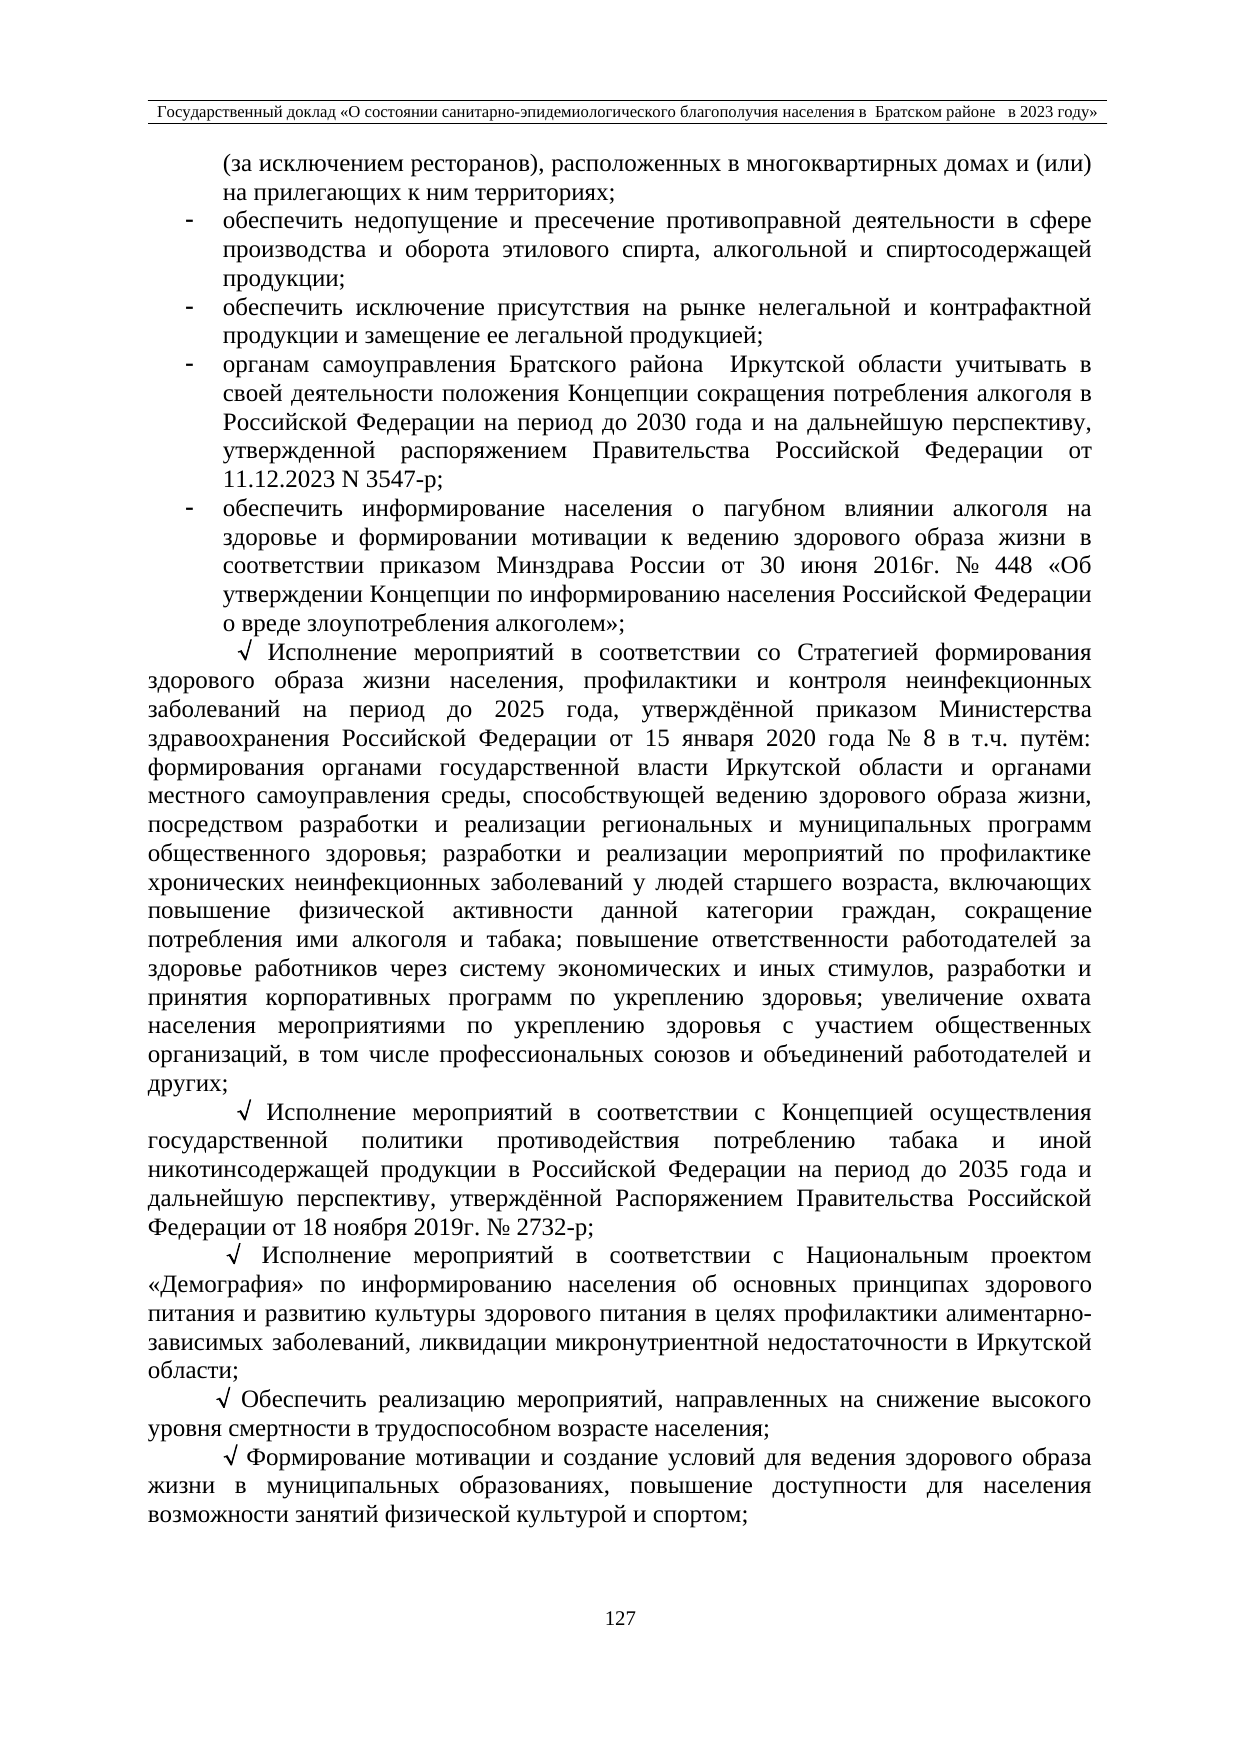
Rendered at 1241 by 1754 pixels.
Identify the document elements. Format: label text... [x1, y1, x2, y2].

text Формирование мотивации и создание условий для ведения здорового образа жизни в муниципальных образованиях, повышение доступности для населения возможности занятий физической культурой и спортом; [148, 1442, 1092, 1528]
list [185, 148, 1092, 205]
list органам самоуправления Братского района Иркутской области учитывать в своей деятельности положения Концепции сокращения потребления алкоголя в Российской Федерации на период до 2030 года и на дальнейшую перспективу, утвержденной распоряжением Правительства Российской Федерации от 11.12.2023 N 3547-р; [185, 349, 1092, 493]
list обеспечить информирование населения о пагубном влиянии алкоголя на здоровье и формировании мотивации к ведению здорового образа жизни в соответствии приказом Минздрава России от 30 июня 2016г. № 448 «Об утверждении Концепции по информированию населения Российской Федерации о вреде злоупотребления алкоголем»; [185, 493, 1092, 637]
text Исполнение мероприятий в соответствии со Стратегией формирования здорового образа жизни населения, профилактики и контроля неинфекционных заболеваний на период до 2025 года, утверждённой приказом Министерства здравоохранения Российской Федерации от 15 января 2020 года № 8 в т.ч. путём: формирования органами государственной власти Иркутской области и органами местного самоуправления среды, способствующей ведению здорового образа жизни, посредством разработки и реализации региональных и муниципальных программ общественного здоровья; разработки и реализации мероприятий по профилактике хронических неинфекционных заболеваний у людей старшего возраста, включающих повышение физической активности данной категории граждан, сокращение потребления ими алкоголя и табака; повышение ответственности работодателей за здоровье работников через систему экономических и иных стимулов, разработки и принятия корпоративных программ по укреплению здоровья; увеличение охвата населения мероприятиями по укреплению здоровья с участием общественных организаций, в том числе профессиональных союзов и объединений работодателей и других; [148, 637, 1092, 1097]
text Исполнение мероприятий в соответствии с Национальным проектом «Демография» по информированию населения об основных принципах здорового питания и развитию культуры здорового питания в целях профилактики алиментарно-зависимых заболеваний, ликвидации микронутриентной недостаточности в Иркутской области; [148, 1240, 1092, 1384]
text Обеспечить реализацию мероприятий, направленных на снижение высокого уровня смертности в трудоспособном возрасте населения; [148, 1384, 1092, 1442]
list обеспечить исключение присутствия на рынке нелегальной и контрафактной продукции и замещение ее легальной продукцией; [185, 292, 1092, 349]
text Исполнение мероприятий в соответствии с Концепцией осуществления государственной политики противодействия потреблению табака и иной никотинсодержащей продукции в Российской Федерации на период до 2035 года и дальнейшую перспективу, утверждённой Распоряжением Правительства Российской Федерации от 18 ноября 2019г. № 2732-р; [148, 1097, 1092, 1240]
list обеспечить недопущение и пресечение противоправной деятельности в сфере производства и оборота этилового спирта, алкогольной и спиртосодержащей продукции; [185, 205, 1092, 292]
